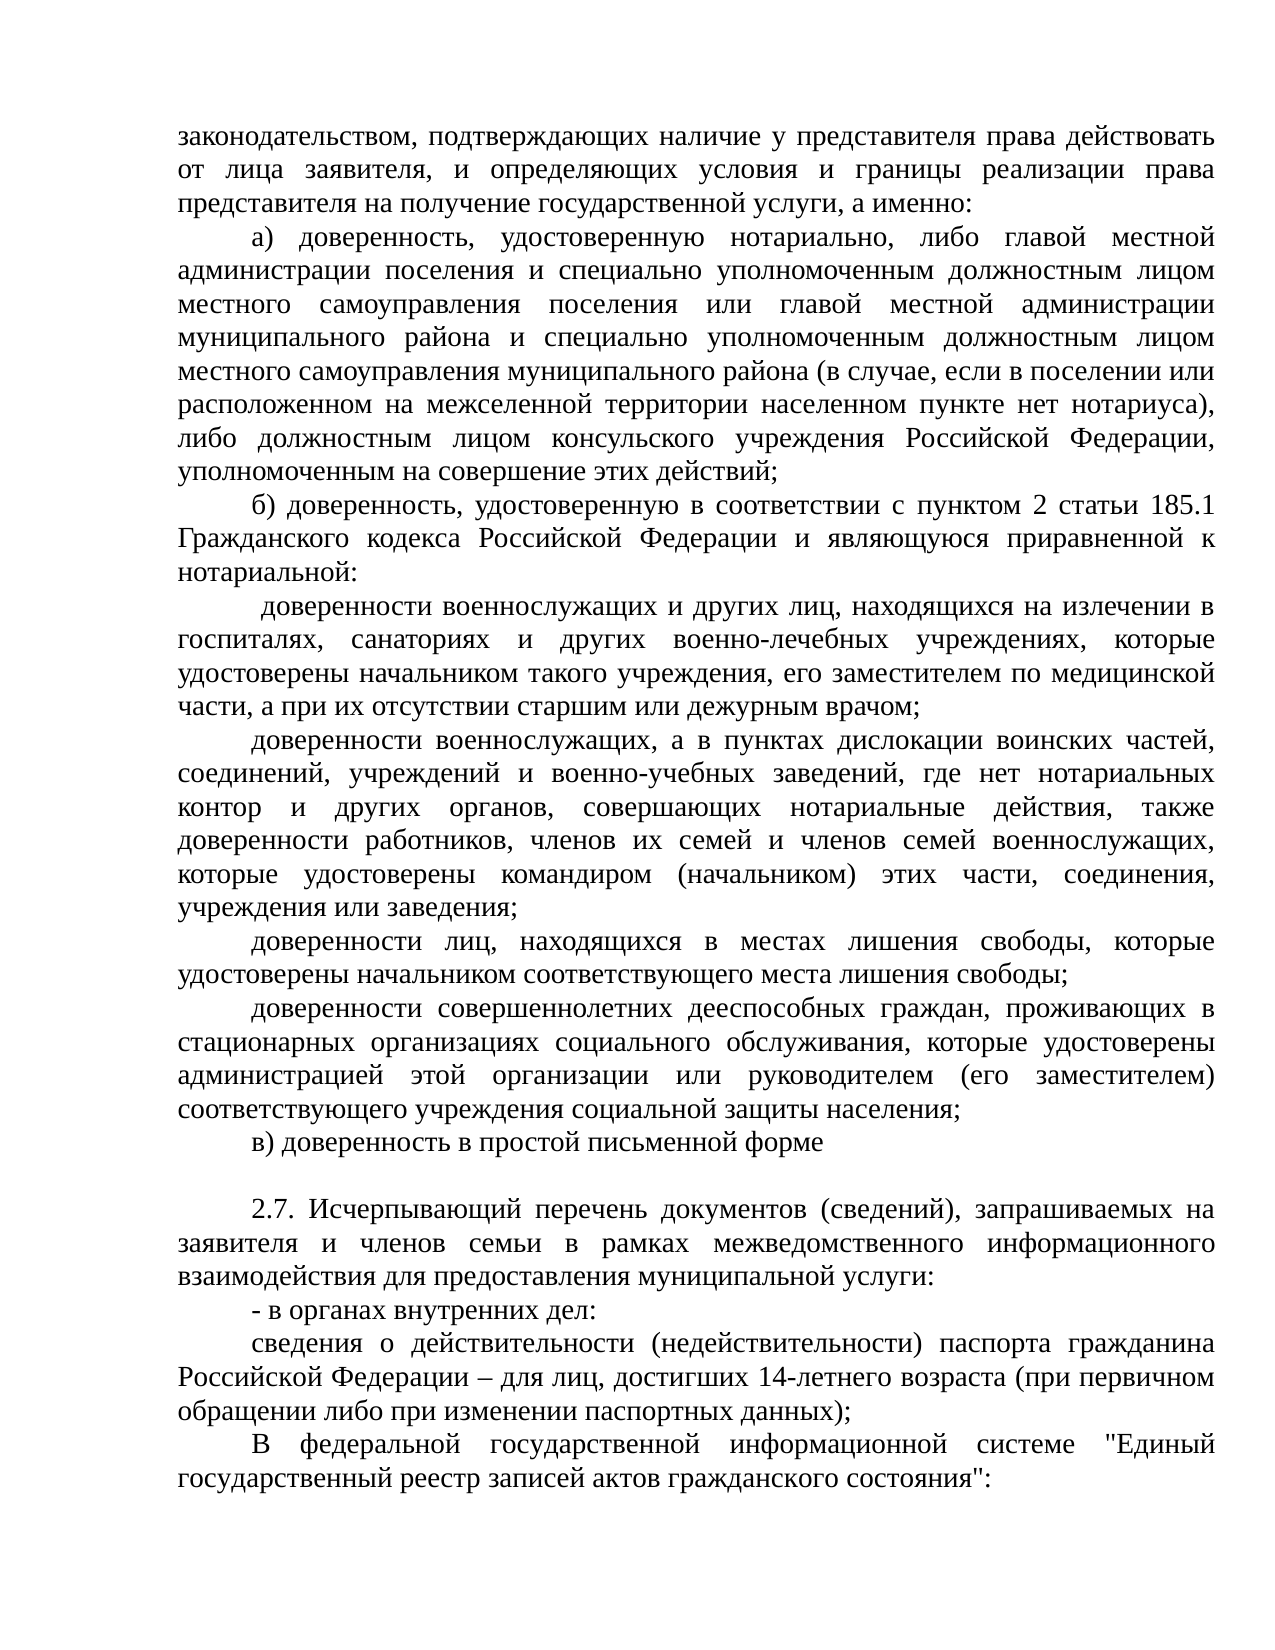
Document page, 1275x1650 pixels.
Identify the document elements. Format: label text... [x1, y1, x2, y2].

text доверенности лиц, находящихся в местах лишения свободы, которые удостоверены начальником соответствующего места лишения свободы; [177, 923, 1216, 990]
text доверенности совершеннолетних дееспособных граждан, проживающих в стационарных организациях социального обслуживания, которые удостоверены администрацией этой организации или руководителем (его заместителем) соответствующего учреждения социальной защиты населения; [177, 990, 1216, 1124]
text В федеральной государственной информационной системе "Единый государственный реестр записей актов гражданского состояния": [177, 1426, 1216, 1493]
text б) доверенность, удостоверенную в соответствии с пунктом 2 статьи 185.1 Гражданского кодекса Российской Федерации и являющуюся приравненной к нотариальной: [177, 487, 1216, 588]
text сведения о действительности (недействительности) паспорта гражданина Российской Федерации – для лиц, достигших 14-летнего возраста (при первичном обращении либо при изменении паспортных данных); [177, 1326, 1216, 1426]
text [177, 118, 1216, 219]
text в) доверенность в простой письменной форме [177, 1124, 1216, 1158]
text доверенности военнослужащих и других лиц, находящихся на излечении в госпиталях, санаториях и других военно-лечебных учреждениях, которые удостоверены начальником такого учреждения, его заместителем по медицинской части, а при их отсутствии старшим или дежурным врачом; [177, 588, 1216, 722]
text доверенности военнослужащих, а в пунктах дислокации воинских частей, соединений, учреждений и военно-учебных заведений, где нет нотариальных контор и других органов, совершающих нотариальные действия, также доверенности работников, членов их семей и членов семей военнослужащих, которые удостоверены командиром (начальником) этих части, соединения, учреждения или заведения; [177, 722, 1216, 923]
text - в органах внутренних дел: [177, 1292, 1216, 1326]
text 2.7. Исчерпывающий перечень документов (сведений), запрашиваемых на заявителя и членов семьи в рамках межведомственного информационного взаимодействия для предоставления муниципальной услуги: [177, 1191, 1216, 1292]
text а) доверенность, удостоверенную нотариально, либо главой местной администрации поселения и специально уполномоченным должностным лицом местного самоуправления поселения или главой местной администрации муниципального района и специально уполномоченным должностным лицом местного самоуправления муниципального района (в случае, если в поселении или расположенном на межселенной территории населенном пункте нет нотариуса), либо должностным лицом консульского учреждения Российской Федерации, уполномоченным на совершение этих действий; [177, 219, 1216, 487]
